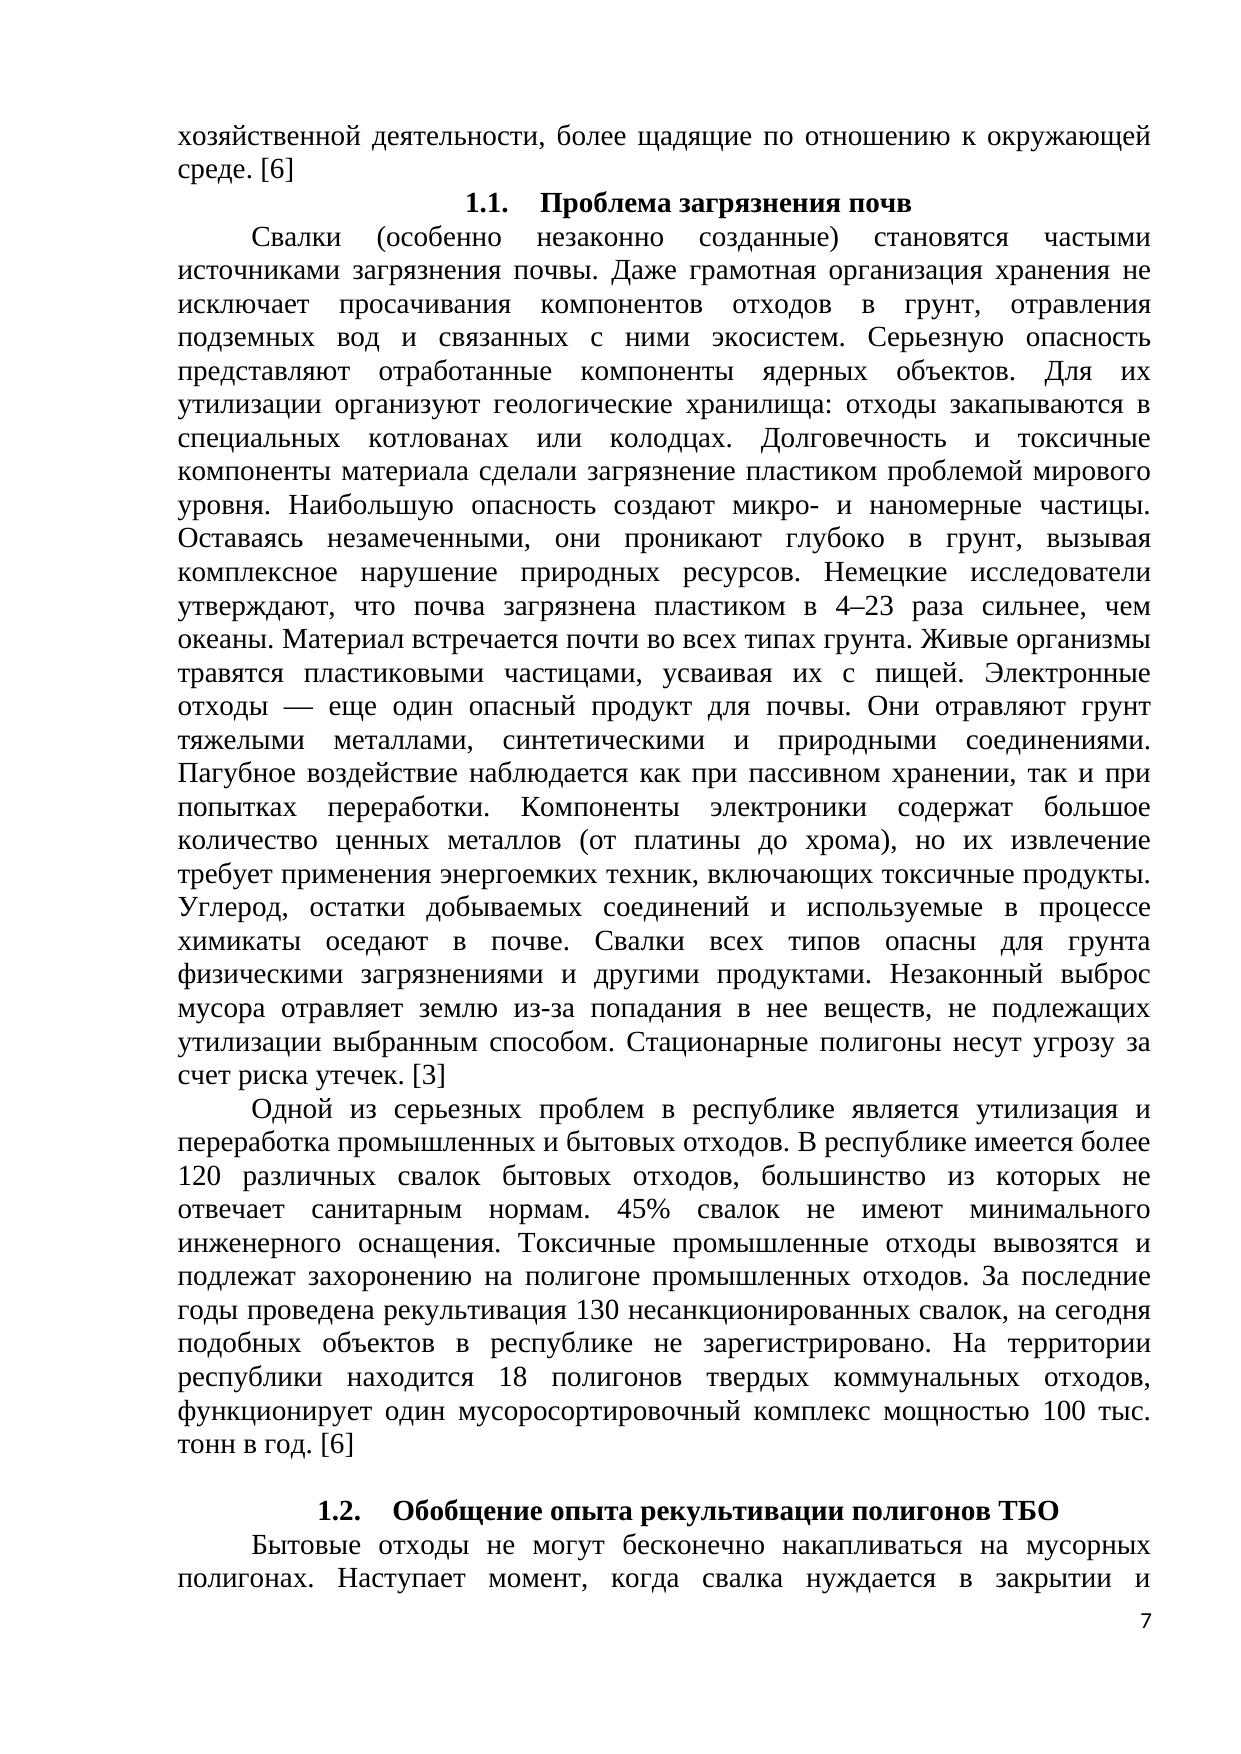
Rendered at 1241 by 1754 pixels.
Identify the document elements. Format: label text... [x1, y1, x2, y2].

list Обобщение опыта рекультивации полигонов ТБО [225, 1493, 1152, 1527]
text Свалки (особенно незаконно созданные) становятся частыми источниками загрязнения почвы. Даже грамотная организация хранения не исключает просачивания компонентов отходов в грунт, отравления подземных вод и связанных с ними экосистем. Серьезную опасность представляют отработанные компоненты ядерных объектов. Для их утилизации организуют геологические хранилища: отходы закапываются в специальных котлованах или колодцах. Долговечность и токсичные компоненты материала сделали загрязнение пластиком проблемой мирового уровня. Наибольшую опасность создают микро- и наномерные частицы. Оставаясь незамеченными, они проникают глубоко в грунт, вызывая комплексное нарушение природных ресурсов. Немецкие исследователи утверждают, что почва загрязнена пластиком в 4–23 раза сильнее, чем океаны. Материал встречается почти во всех типах грунта. Живые организмы травятся пластиковыми частицами, усваивая их с пищей. Электронные отходы — еще один опасный продукт для почвы. Они отравляют грунт тяжелыми металлами, синтетическими и природными соединениями. Пагубное воздействие наблюдается как при пассивном хранении, так и при попытках переработки. Компоненты электроники содержат большое количество ценных металлов (от платины до хрома), но их извлечение требует применения энергоемких техник, включающих токсичные продукты. Углерод, остатки добываемых соединений и используемые в процессе химикаты оседают в почве. Свалки всех типов опасны для грунта физическими загрязнениями и другими продуктами. Незаконный выброс мусора отравляет землю из-за попадания в нее веществ, не подлежащих утилизации выбранным способом. Стационарные полигоны несут угрозу за счет риска утечек. [3] [177, 219, 1152, 1091]
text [177, 1527, 1152, 1594]
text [177, 118, 1152, 185]
list Проблема загрязнения почв [225, 185, 1152, 219]
text Одной из серьезных проблем в республике является утилизация и переработка промышленных и бытовых отходов. В республике имеется более 120 различных свалок бытовых отходов, большинство из которых не отвечает санитарным нормам. 45% свалок не имеют минимального инженерного оснащения. Токсичные промышленные отходы вывозятся и подлежат захоронению на полигоне промышленных отходов. За последние годы проведена рекультивация 130 несанкционированных свалок, на сегодня подобных объектов в республике не зарегистрировано. На территории республики находится 18 полигонов твердых коммунальных отходов, функционирует один мусоросортировочный комплекс мощностью 100 тыс. тонн в год. [6] [177, 1091, 1152, 1460]
